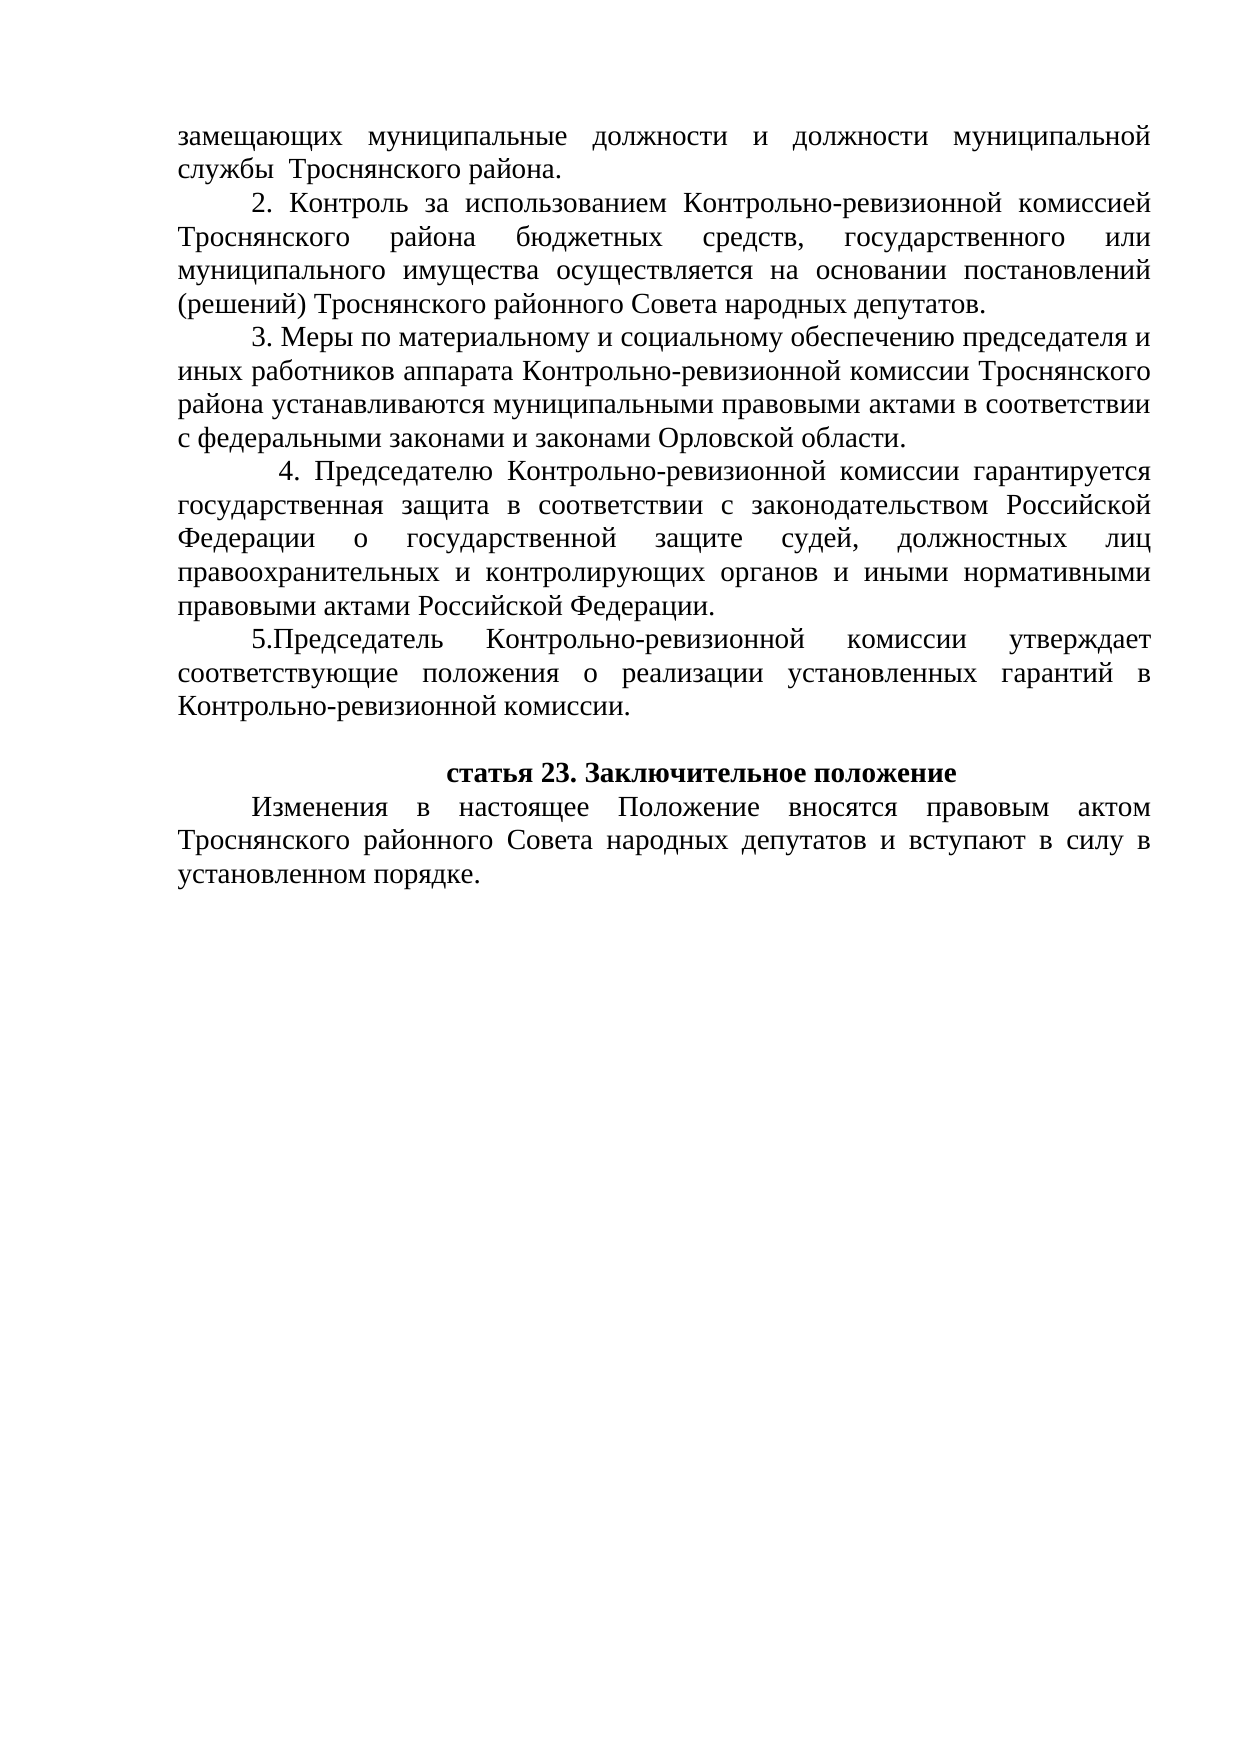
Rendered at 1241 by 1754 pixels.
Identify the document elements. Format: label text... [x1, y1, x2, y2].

text Изменения в настоящее Положение вносятся правовым актом Троснянского районного Совета народных депутатов и вступают в силу в установленном порядке. [177, 789, 1152, 889]
text 2. Контроль за использованием Контрольно-ревизионной комиссией Троснянского района бюджетных средств, государственного или муниципального имущества осуществляется на основании постановлений (решений) Троснянского районного Совета народных депутатов. [177, 185, 1152, 319]
text статья 23. Заключительное положение [177, 755, 1152, 789]
text 4. Председателю Контрольно-ревизионной комиссии гарантируется государственная защита в соответствии с законодательством Российской Федерации о государственной защите судей, должностных лиц правоохранительных и контролирующих органов и иными нормативными правовыми актами Российской Федерации. [177, 453, 1152, 621]
text 3. Меры по материальному и социальному обеспечению председателя и иных работников аппарата Контрольно-ревизионной комиссии Троснянского района устанавливаются муниципальными правовыми актами в соответствии с федеральными законами и законами Орловской области. [177, 319, 1152, 453]
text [177, 118, 1152, 185]
text 5.Председатель Контрольно-ревизионной комиссии утверждает соответствующие положения о реализации установленных гарантий в Контрольно-ревизионной комиссии. [177, 621, 1152, 722]
